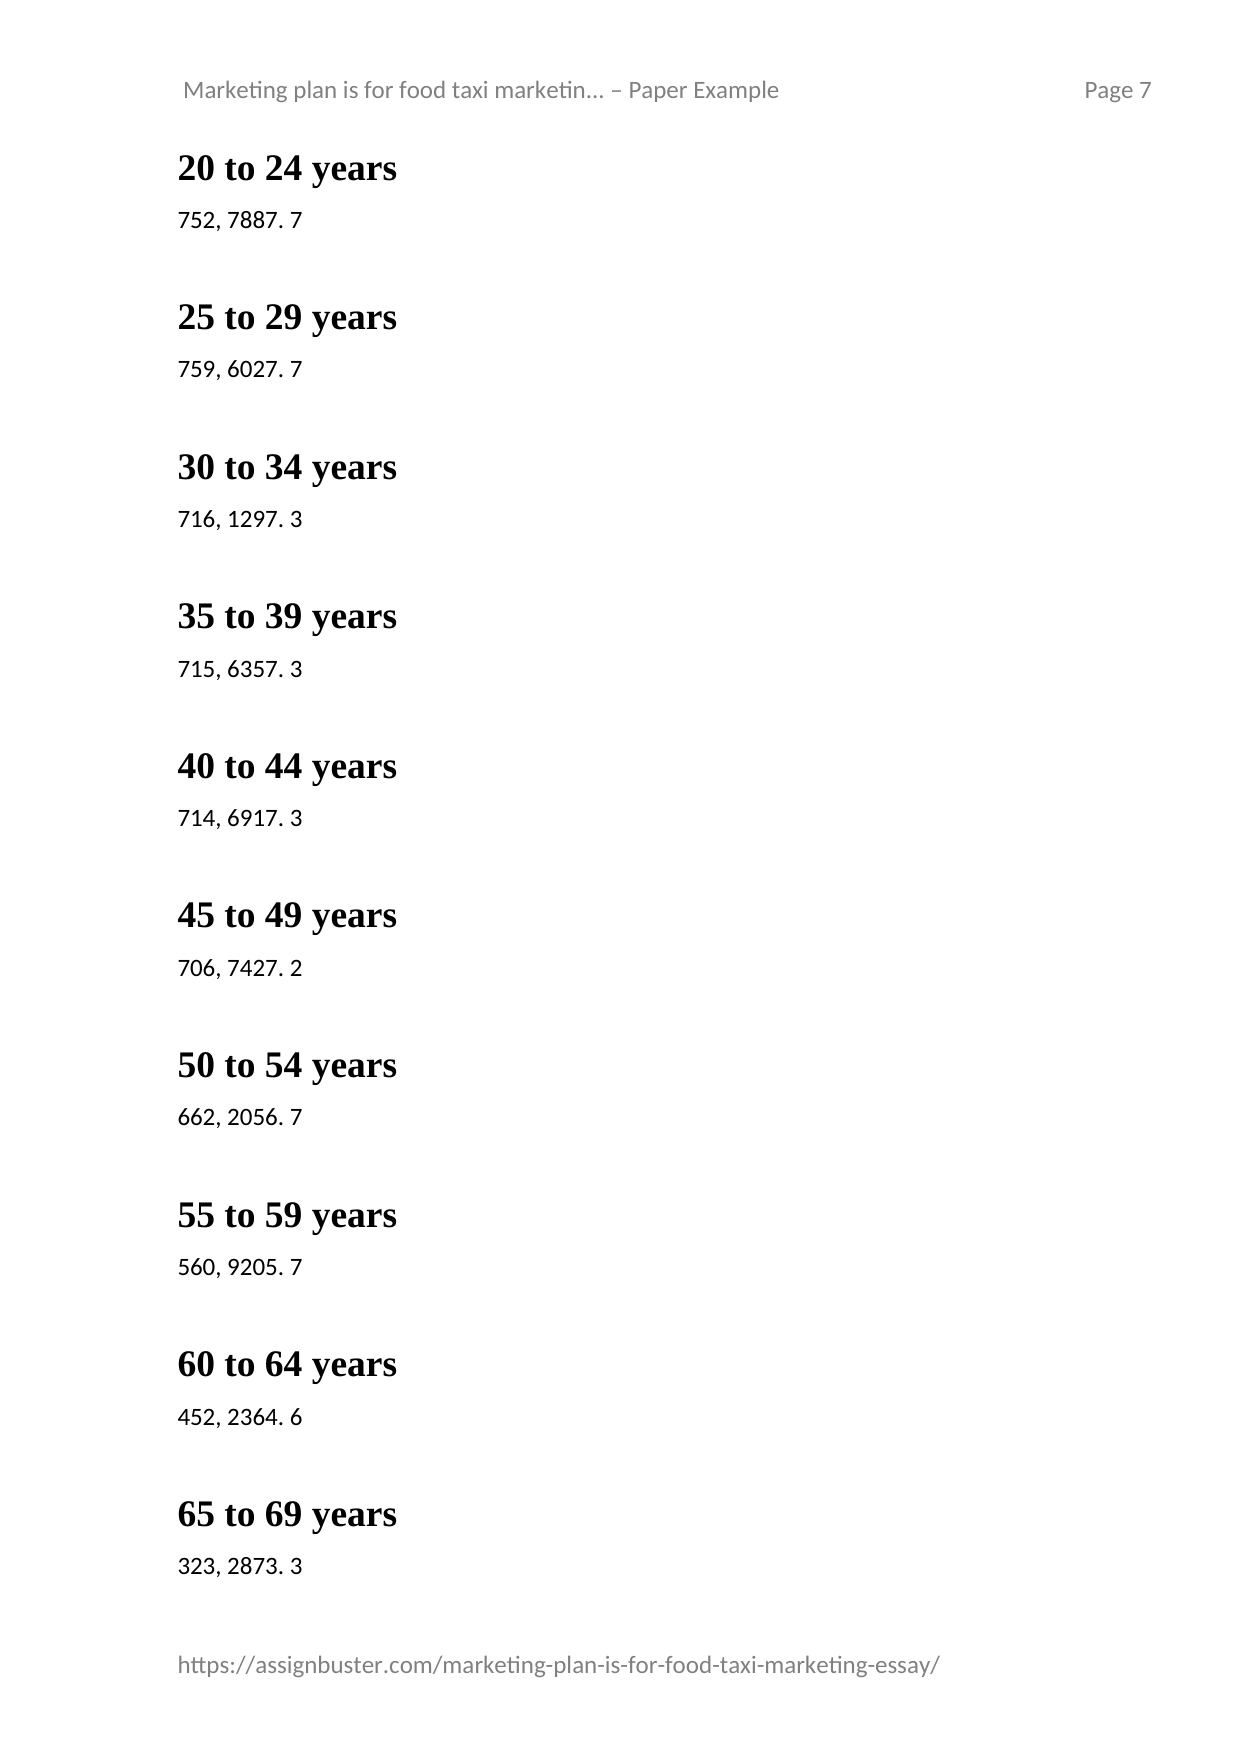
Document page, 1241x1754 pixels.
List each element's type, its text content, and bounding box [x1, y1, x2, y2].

subtitle 20 to 24 years [177, 145, 1152, 188]
subtitle 35 to 39 years [177, 594, 1152, 637]
text 662, 2056. 7 [177, 1102, 1152, 1132]
subtitle 25 to 29 years [177, 294, 1152, 338]
subtitle 50 to 54 years [177, 1042, 1152, 1086]
subtitle 45 to 49 years [177, 893, 1152, 936]
subtitle 40 to 44 years [177, 743, 1152, 786]
text 714, 6917. 3 [177, 802, 1152, 833]
text 759, 6027. 7 [177, 354, 1152, 384]
text 560, 9205. 7 [177, 1251, 1152, 1282]
text 706, 7427. 2 [177, 952, 1152, 982]
subtitle 60 to 64 years [177, 1342, 1152, 1385]
text 716, 1297. 3 [177, 503, 1152, 534]
text 323, 2873. 3 [177, 1550, 1152, 1581]
text 715, 6357. 3 [177, 653, 1152, 683]
subtitle 55 to 59 years [177, 1192, 1152, 1235]
text 452, 2364. 6 [177, 1401, 1152, 1431]
subtitle 65 to 69 years [177, 1491, 1152, 1534]
text 752, 7887. 7 [177, 204, 1152, 234]
subtitle 30 to 34 years [177, 444, 1152, 487]
